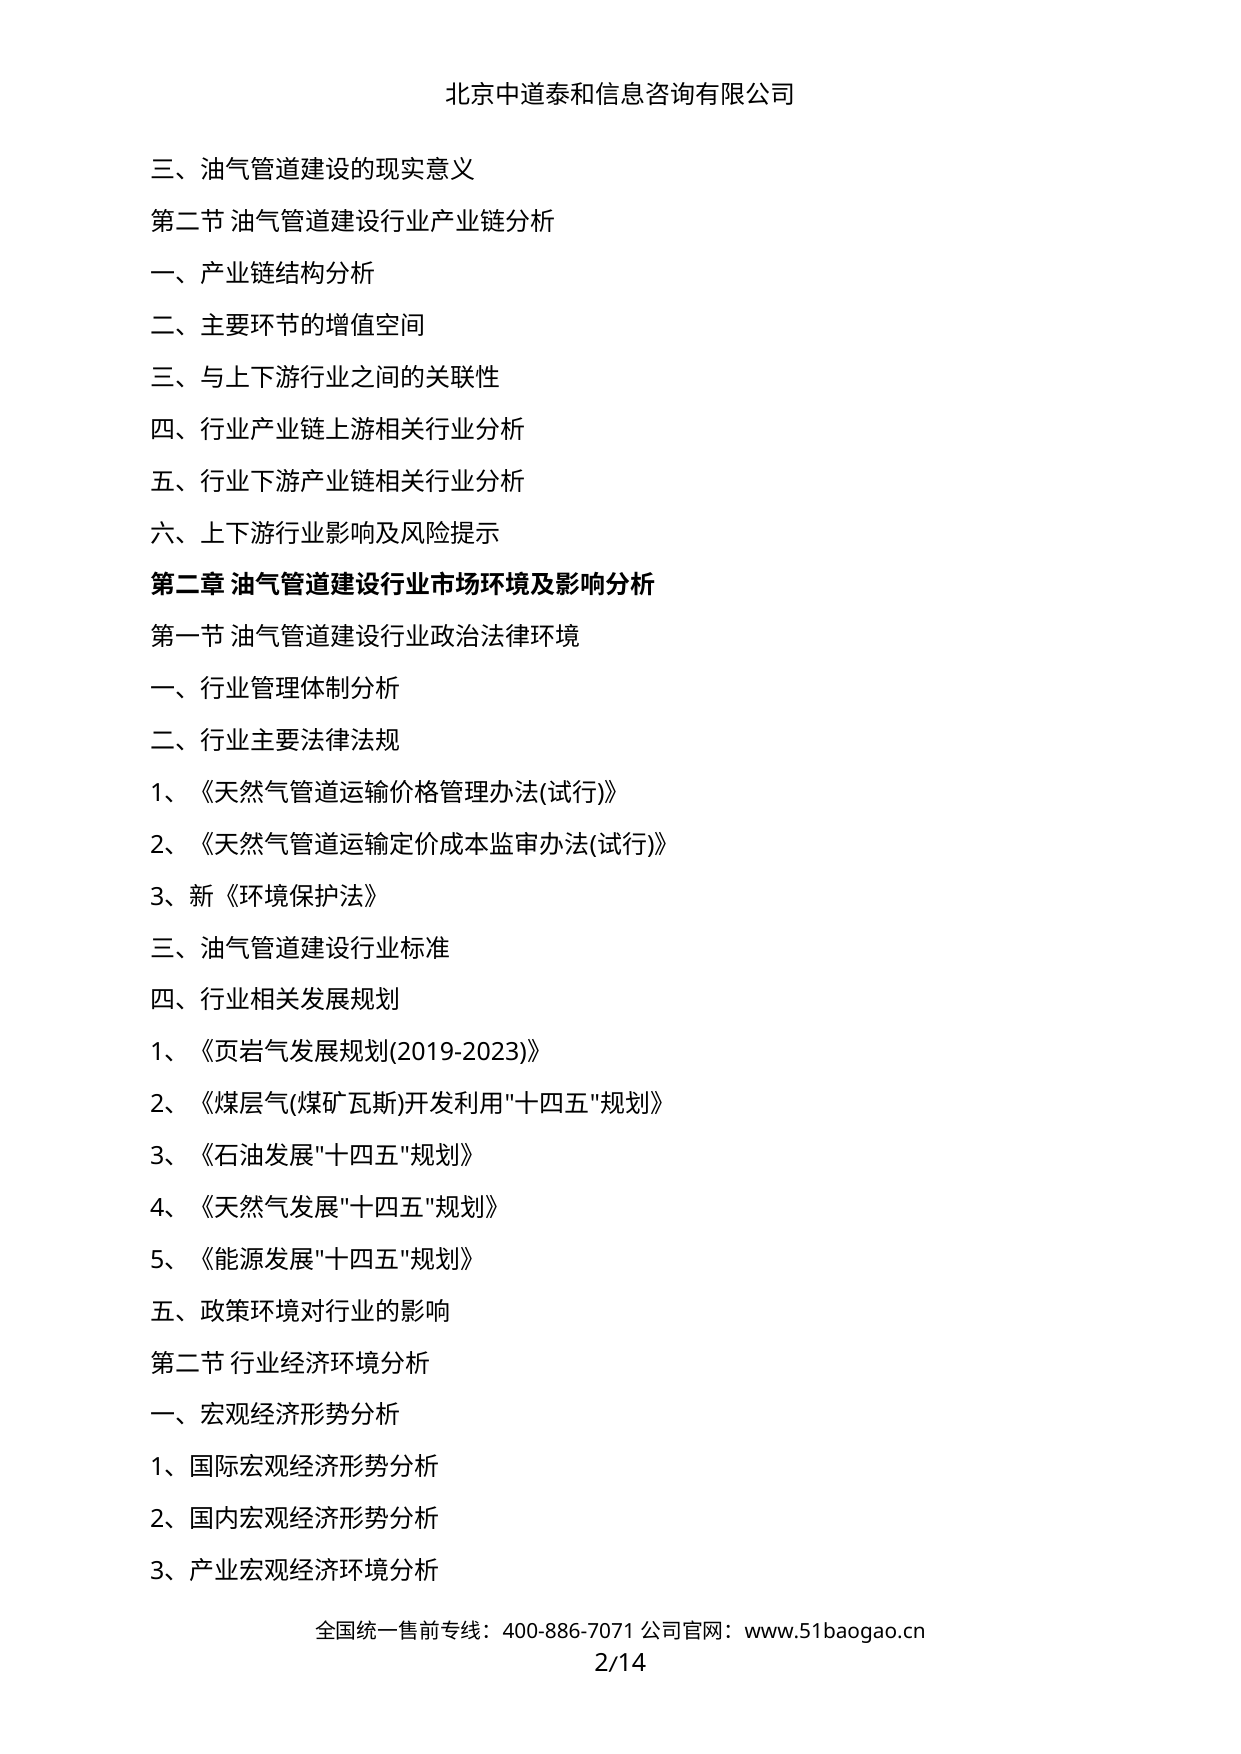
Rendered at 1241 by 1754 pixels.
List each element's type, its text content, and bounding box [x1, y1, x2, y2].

text 1、《页岩气发展规划(2019-2023)》 [150, 1032, 1090, 1068]
text 六、上下游行业影响及风险提示 [150, 513, 1090, 549]
text 二、行业主要法律法规 [150, 721, 1090, 757]
text 五、政策环境对行业的影响 [150, 1291, 1090, 1327]
text 二、主要环节的增值空间 [150, 306, 1090, 342]
text 一、行业管理体制分析 [150, 669, 1090, 705]
text 3、产业宏观经济环境分析 [150, 1551, 1090, 1587]
text 第一节 油气管道建设行业政治法律环境 [150, 617, 1090, 653]
text 三、与上下游行业之间的关联性 [150, 357, 1090, 394]
text 1、国际宏观经济形势分析 [150, 1447, 1090, 1483]
text 5、《能源发展"十四五"规划》 [150, 1239, 1090, 1276]
text 2、《煤层气(煤矿瓦斯)开发利用"十四五"规划》 [150, 1084, 1090, 1120]
text 第二节 油气管道建设行业产业链分析 [150, 202, 1090, 238]
text 4、《天然气发展"十四五"规划》 [150, 1187, 1090, 1224]
text 第二节 行业经济环境分析 [150, 1343, 1090, 1379]
text 三、油气管道建设行业标准 [150, 928, 1090, 964]
text 五、行业下游产业链相关行业分析 [150, 461, 1090, 497]
text 第二章 油气管道建设行业市场环境及影响分析 [150, 565, 1090, 601]
text 2、国内宏观经济形势分析 [150, 1499, 1090, 1535]
text 2、《天然气管道运输定价成本监审办法(试行)》 [150, 824, 1090, 861]
text 3、新《环境保护法》 [150, 876, 1090, 912]
text 3、《石油发展"十四五"规划》 [150, 1136, 1090, 1172]
text 1、《天然气管道运输价格管理办法(试行)》 [150, 772, 1090, 809]
text 四、行业产业链上游相关行业分析 [150, 409, 1090, 446]
text 三、油气管道建设的现实意义 [150, 150, 1090, 186]
text 四、行业相关发展规划 [150, 980, 1090, 1016]
text 一、宏观经济形势分析 [150, 1395, 1090, 1431]
text 一、产业链结构分析 [150, 254, 1090, 290]
